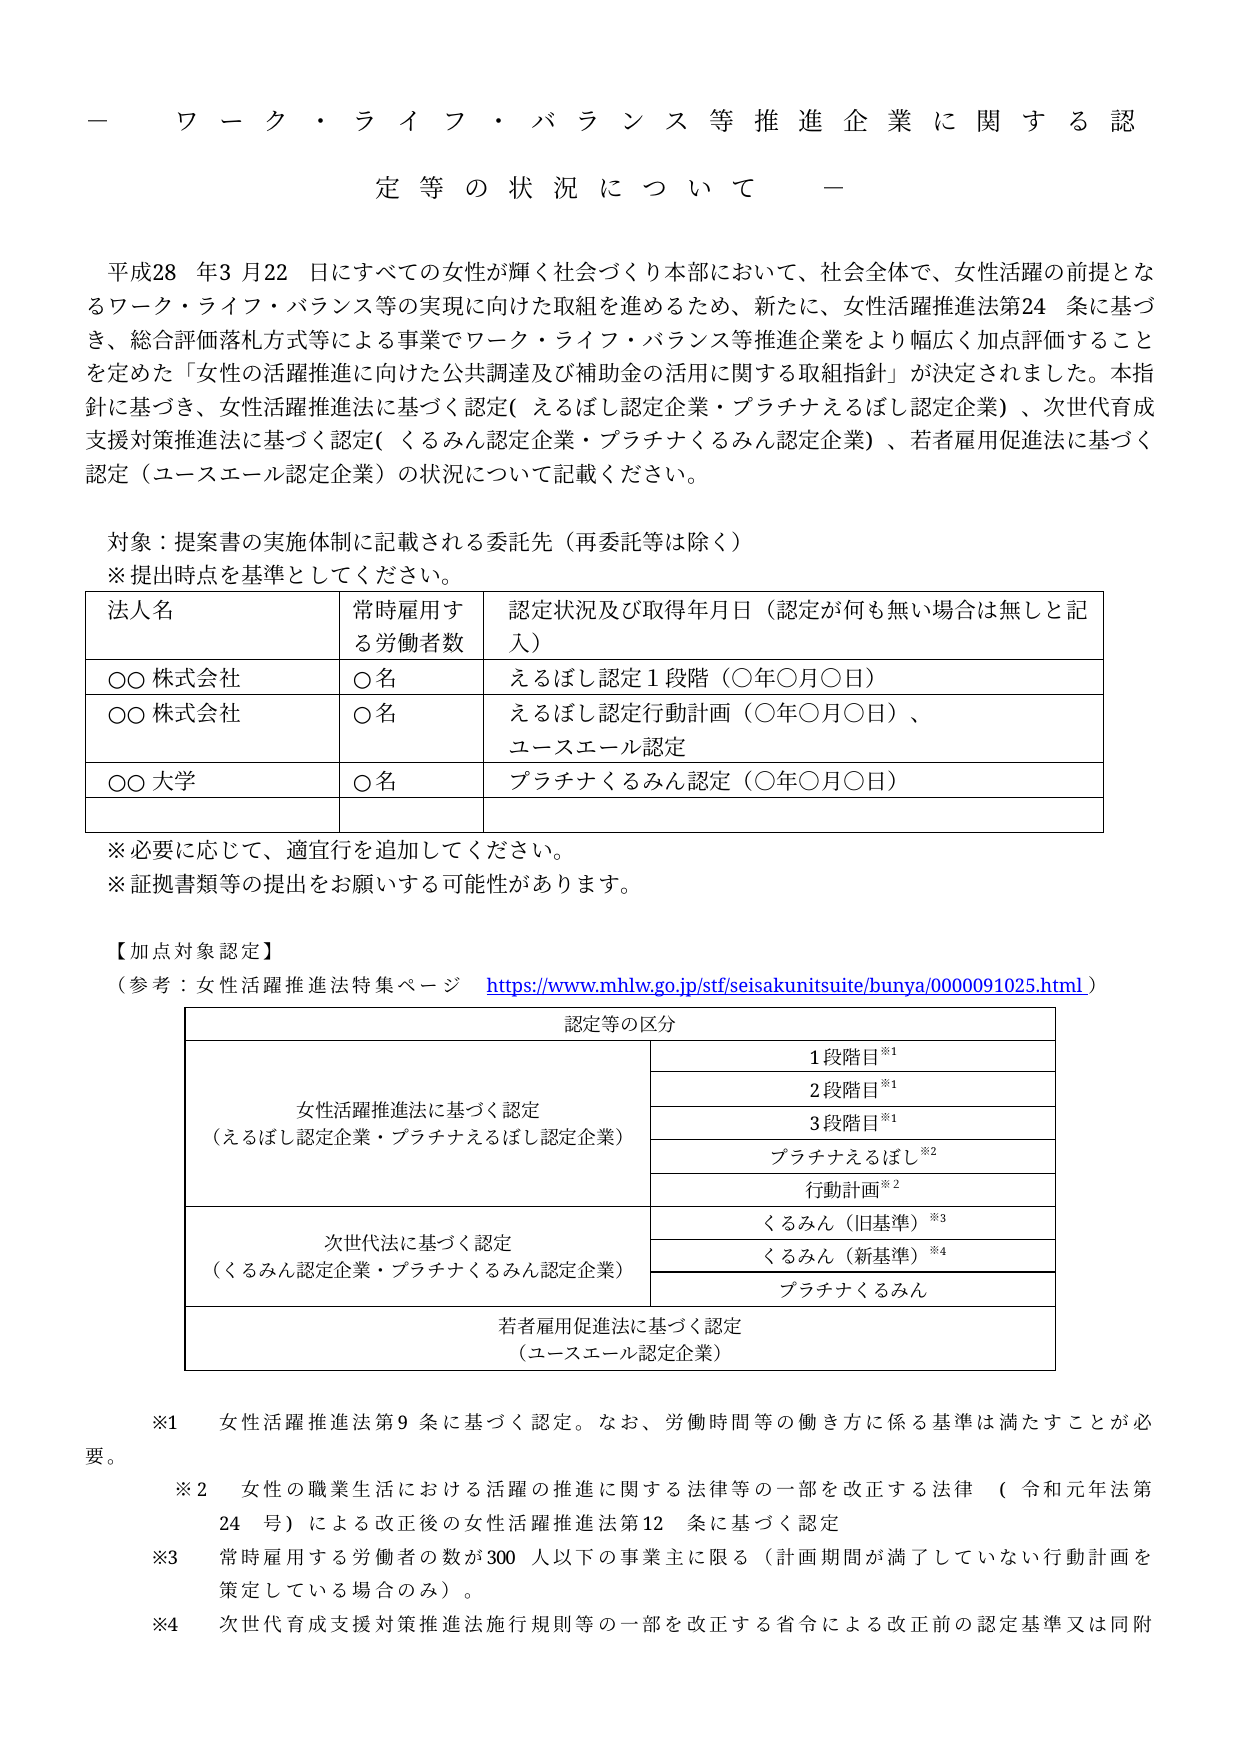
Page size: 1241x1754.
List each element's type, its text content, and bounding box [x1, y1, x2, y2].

table_cell えるぼし認定行動計画（○年○月○日）、 ユースエール認定 [484, 695, 1103, 762]
table_cell くるみん（新基準）※4 [651, 1240, 1055, 1271]
text 平成28年3月22日にすべての女性が輝く社会づくり本部において、社会全体で、女性活躍の前提となるワーク・ライフ・バランス等の実現に向けた取組を進めるため、新たに、女性活躍推進法第24条に基づき、総合評価落札方式等による事業でワーク・ライフ・バランス等推進企業をより幅広く加点評価することを定めた「女性の活躍推進に向けた公共調達及び補助金の活用に関する取組指針」が決定されました。本指針に基づき、女性活躍推進法に基づく認定(えるぼし認定企業・プラチナえるぼし認定企業)、次世代育成支援対策推進法に基づく認定(くるみん認定企業・プラチナくるみん認定企業)、若者雇用促進法に基づく認定（ユースエール認定企業）の状況について記載ください。 [85, 254, 1155, 490]
table_cell 若者雇用促進法に基づく認定 （ユースエール認定企業） [186, 1307, 1055, 1370]
table_cell 次世代法に基づく認定 （くるみん認定企業・プラチナくるみん認定企業） [186, 1207, 650, 1306]
table_header 法人名 [86, 592, 339, 659]
table_cell くるみん（旧基準）※3 [651, 1207, 1055, 1238]
table_cell プラチナくるみん認定（○年○月○日） [484, 763, 1103, 797]
table_cell ○○株式会社 [86, 695, 339, 762]
table_cell えるぼし認定１段階（○年○月○日） [484, 660, 1103, 694]
table_cell 2段階目※1 [651, 1072, 1055, 1106]
table_cell [340, 798, 483, 832]
table_header 認定等の区分 [186, 1008, 1055, 1040]
table_cell 行動計画※２ [651, 1174, 1055, 1206]
table_cell プラチナえるぼし※2 [651, 1140, 1055, 1173]
text （参考：女性活躍推進法特集ページ https://www.mhlw.go.jp/stf/seisakunitsuite/bunya/0000091025.html） [107, 967, 1155, 1001]
table_header 常時雇用する労働者数 [340, 592, 483, 659]
table_header 認定状況及び取得年月日（認定が何も無い場合は無しと記入） [484, 592, 1103, 659]
table_cell 女性活躍推進法に基づく認定 （えるぼし認定企業・プラチナえるぼし認定企業） [186, 1041, 650, 1206]
table_cell [484, 798, 1103, 832]
table_cell ○名 [340, 695, 483, 762]
table_cell ○名 [340, 763, 483, 797]
table_cell [86, 798, 339, 832]
text ※証拠書類等の提出をお願いする可能性があります。 [85, 866, 1155, 900]
table_cell 1段階目※1 [651, 1041, 1055, 1071]
text － ワーク・ライフ・バランス等推進企業に関する認定等の状況について － [85, 86, 1155, 221]
text ※必要に応じて、適宜行を追加してください。 [85, 833, 1155, 866]
table_cell ○○大学 [86, 763, 339, 797]
text ※3 常時雇用する労働者の数が300 人以下の事業主に限る（計画期間が満了していない行動計画を策定している場合のみ）。 [145, 1539, 1155, 1607]
text 【加点対象認定】 [107, 934, 1155, 967]
table_cell 3段階目※1 [651, 1107, 1055, 1138]
table_cell ○○株式会社 [86, 660, 339, 694]
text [145, 1607, 1155, 1640]
text 対象：提案書の実施体制に記載される委託先（再委託等は除く） [85, 524, 1155, 557]
text ※提出時点を基準としてください。 [85, 557, 1155, 591]
table_cell プラチナくるみん [651, 1273, 1055, 1306]
table_cell ○名 [340, 660, 483, 694]
text ※2 女性の職業生活における活躍の推進に関する法律等の一部を改正する法律 (令和元年法第24 号)による改正後の女性活躍推進法第12 条に基づく認定 [115, 1472, 1155, 1539]
text ※1 女性活躍推進法第9条に基づく認定。なお、労働時間等の働き方に係る基準は満たすことが必要。 [85, 1405, 1155, 1472]
